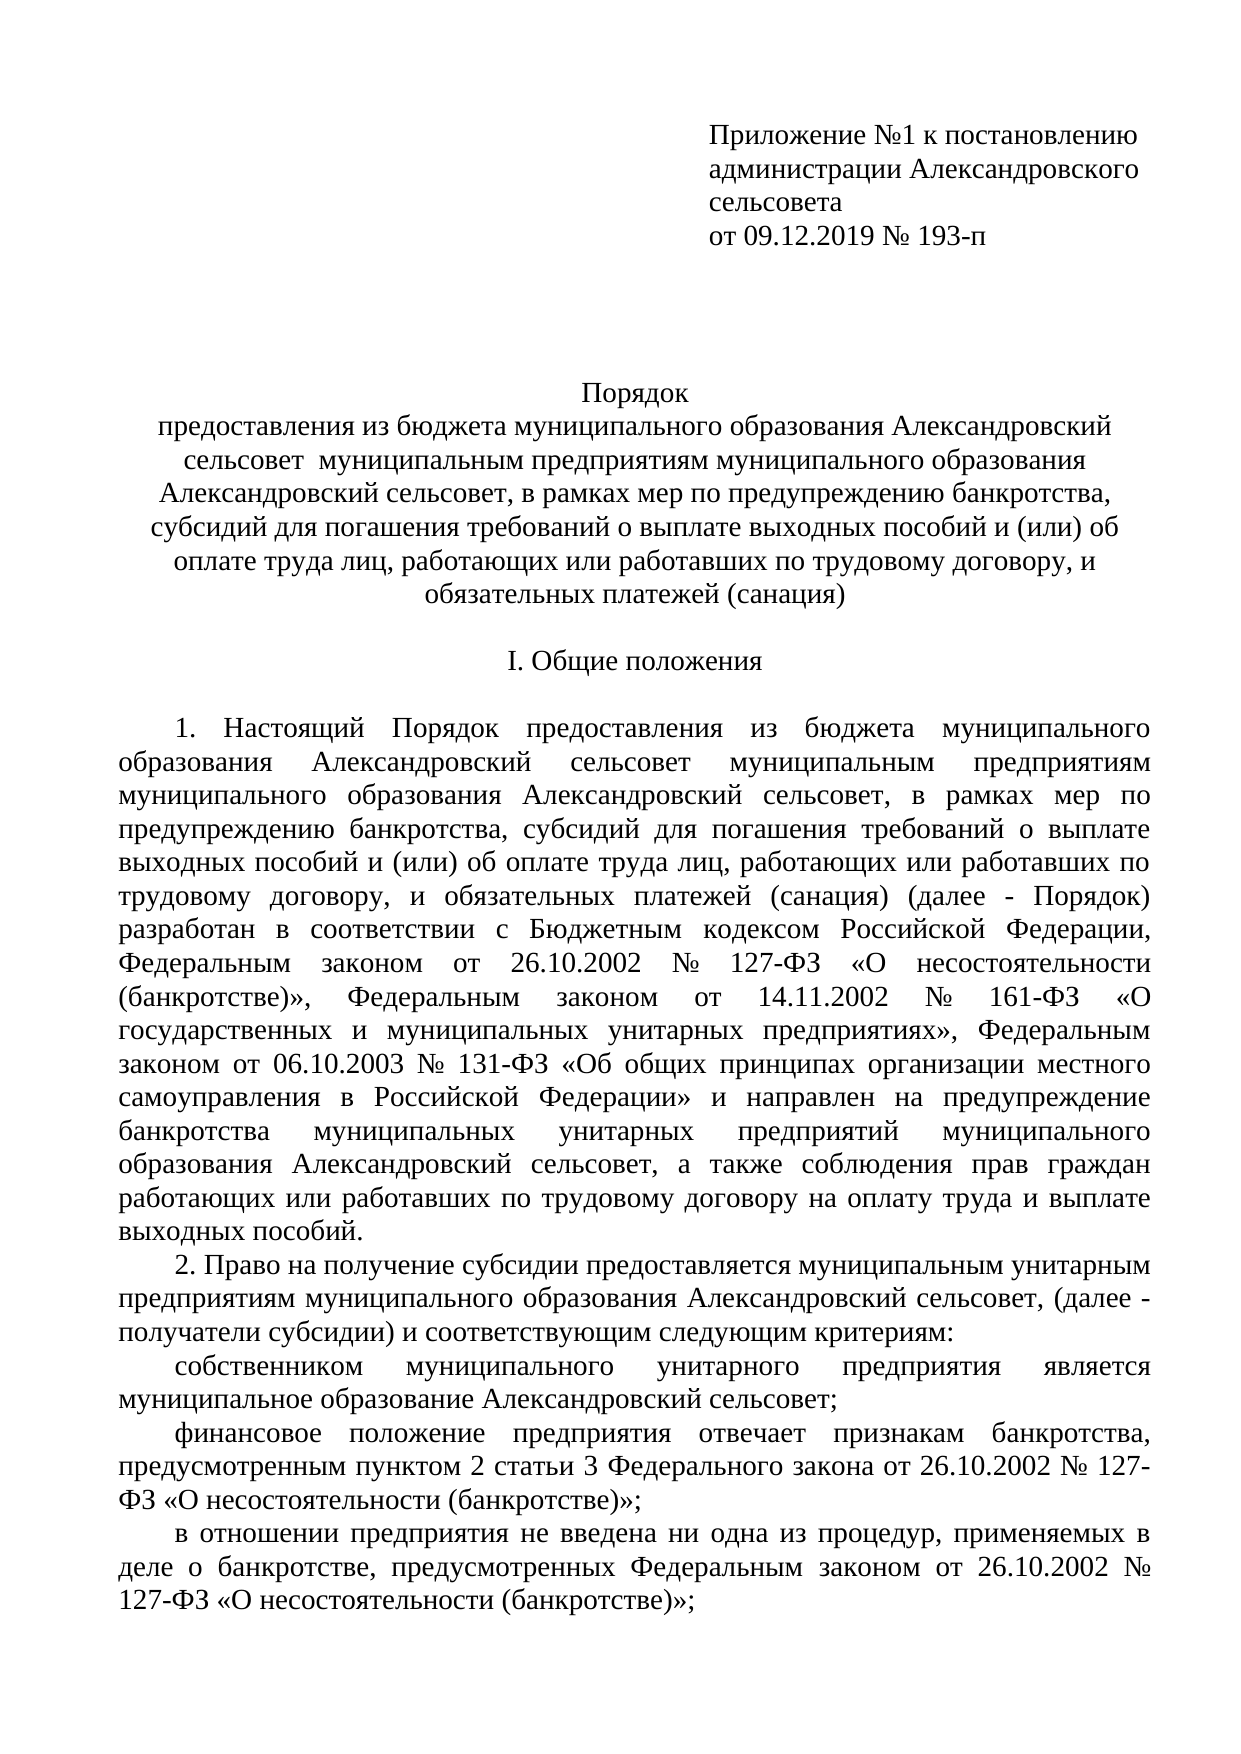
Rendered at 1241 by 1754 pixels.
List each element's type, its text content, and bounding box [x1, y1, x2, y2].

text финансовое положение предприятия отвечает признакам банкротства, предусмотренным пунктом 2 статьи 3 Федерального закона от 26.10.2002 № 127-ФЗ «О несостоятельности (банкротстве)»; [118, 1415, 1152, 1515]
text в отношении предприятия не введена ни одна из процедур, применяемых в деле о банкротстве, предусмотренных Федеральным законом от 26.10.2002 № 127-ФЗ «О несостоятельности (банкротстве)»; [118, 1515, 1152, 1616]
text 2. Право на получение субсидии предоставляется муниципальным унитарным предприятиям муниципального образования Александровский сельсовет, (далее - получатели субсидии) и соответствующим следующим критериям: [118, 1247, 1152, 1348]
text I. Общие положения [118, 643, 1152, 677]
text собственником муниципального унитарного предприятия является муниципальное образование Александровский сельсовет; [118, 1348, 1152, 1415]
text от 09.12.2019 № 193-п [118, 218, 1152, 252]
title предоставления из бюджета муниципального образования Александровский сельсовет муниципальным предприятиям муниципального образования Александровский сельсовет, в рамках мер по предупреждению банкротства, субсидий для погашения требований о выплате выходных пособий и (или) об оплате труда лиц, работающих или работавших по трудовому договору, и обязательных платежей (санация) [118, 408, 1152, 610]
text Приложение №1 к постановлению [118, 117, 1152, 151]
text сельсовета [118, 184, 1152, 218]
title Порядок [118, 375, 1152, 408]
text 1. Настоящий Порядок предоставления из бюджета муниципального образования Александровский сельсовет муниципальным предприятиям муниципального образования Александровский сельсовет, в рамках мер по предупреждению банкротства, субсидий для погашения требований о выплате выходных пособий и (или) об оплате труда лиц, работающих или работавших по трудовому договору, и обязательных платежей (санация) (далее - Порядок) разработан в соответствии с Бюджетным кодексом Российской Федерации, Федеральным законом от 26.10.2002 № 127-ФЗ «О несостоятельности (банкротстве)», Федеральным законом от 14.11.2002 № 161-ФЗ «О государственных и муниципальных унитарных предприятиях», Федеральным законом от 06.10.2003 № 131-ФЗ «Об общих принципах организации местного самоуправления в Российской Федерации» и направлен на предупреждение банкротства муниципальных унитарных предприятий муниципального образования Александровский сельсовет, а также соблюдения прав граждан работающих или работавших по трудовому договору на оплату труда и выплате выходных пособий. [118, 710, 1152, 1247]
text администрации Александровского [118, 151, 1152, 184]
